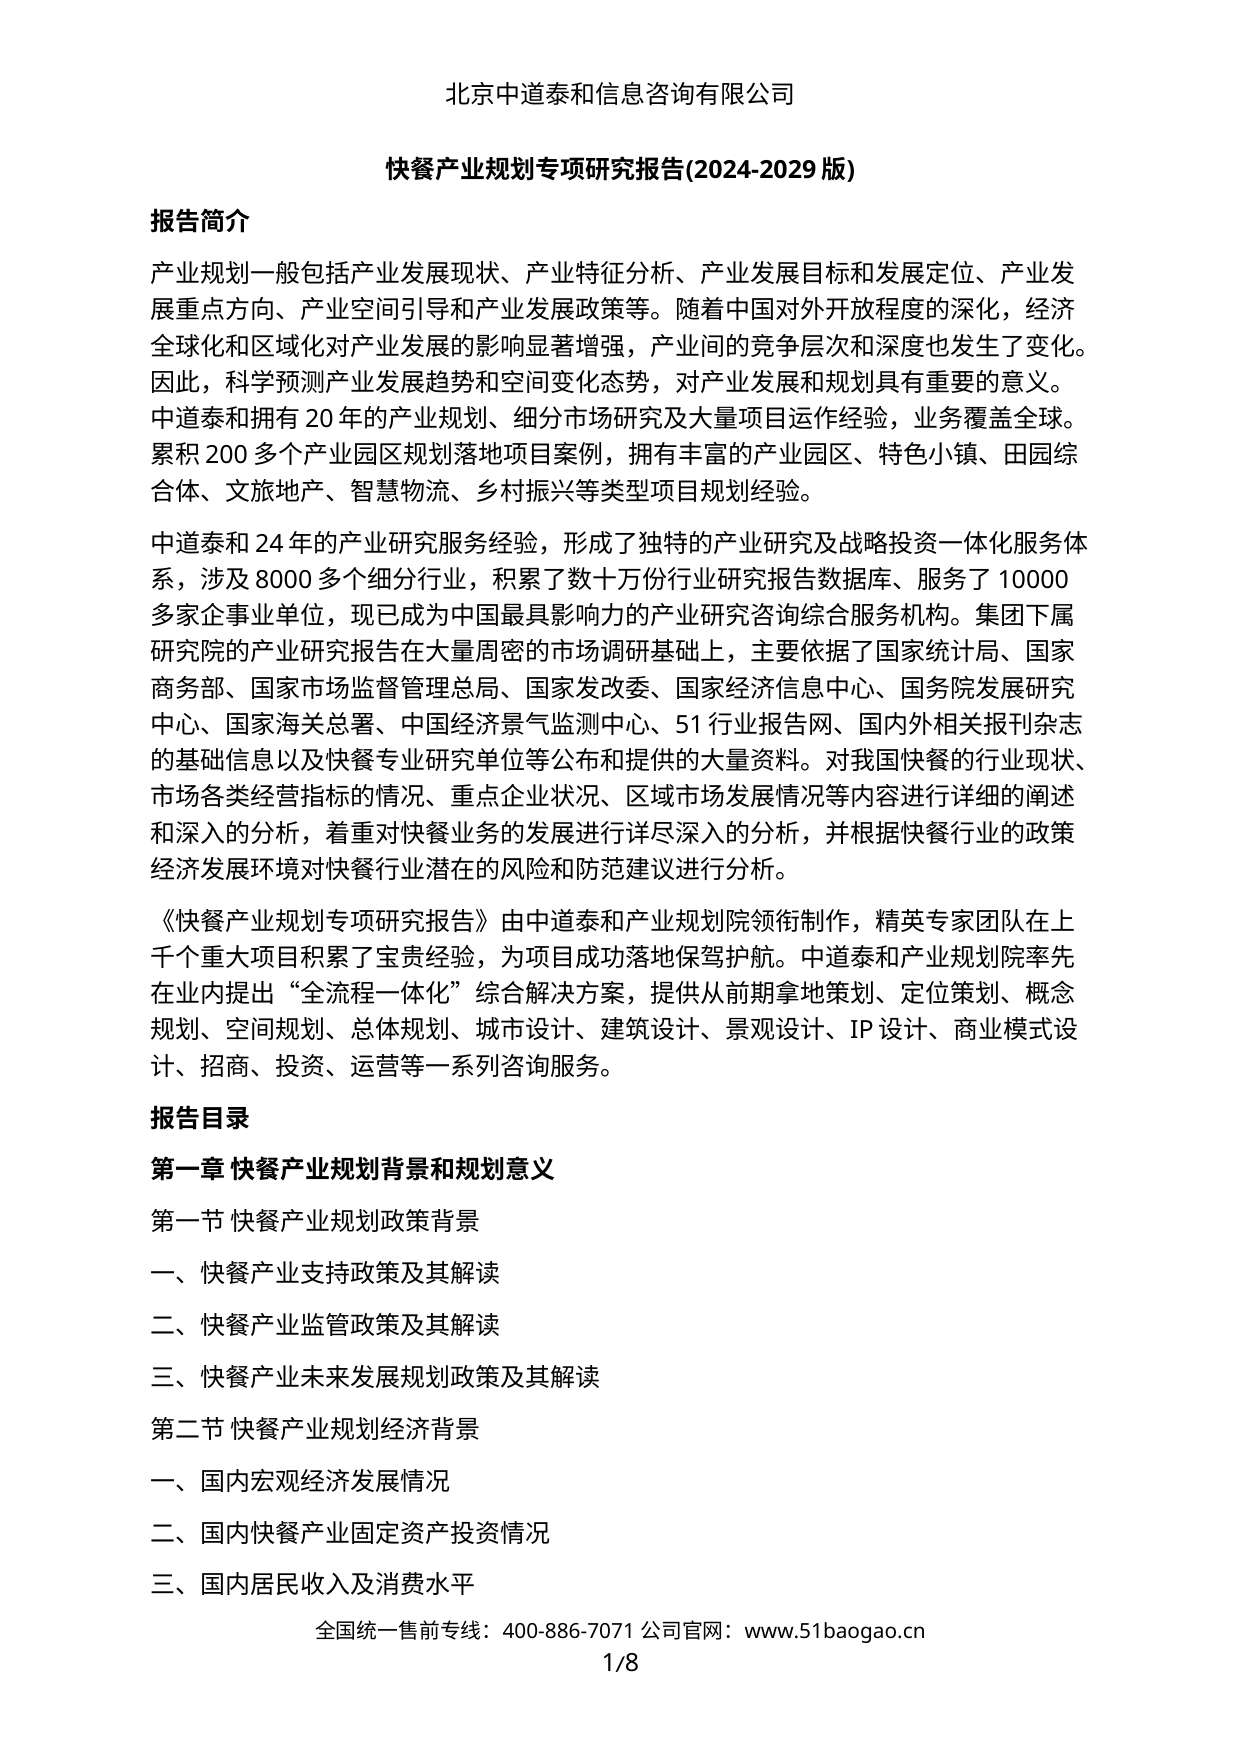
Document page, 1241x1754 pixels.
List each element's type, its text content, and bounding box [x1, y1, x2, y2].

text 第一章 快餐产业规划背景和规划意义 [150, 1150, 1090, 1186]
text 二、国内快餐产业固定资产投资情况 [150, 1513, 1090, 1549]
text 第一节 快餐产业规划政策背景 [150, 1202, 1090, 1238]
text 报告目录 [150, 1098, 1090, 1134]
text 中道泰和24年的产业研究服务经验，形成了独特的产业研究及战略投资一体化服务体系，涉及8000多个细分行业，积累了数十万份行业研究报告数据库、服务了10000多家企事业单位，现已成为中国最具影响力的产业研究咨询综合服务机构。集团下属研究院的产业研究报告在大量周密的市场调研基础上，主要依据了国家统计局、国家商务部、国家市场监督管理总局、国家发改委、国家经济信息中心、国务院发展研究中心、国家海关总署、中国经济景气监测中心、51行业报告网、国内外相关报刊杂志的基础信息以及快餐专业研究单位等公布和提供的大量资料。对我国快餐的行业现状、市场各类经营指标的情况、重点企业状况、区域市场发展情况等内容进行详细的阐述和深入的分析，着重对快餐业务的发展进行详尽深入的分析，并根据快餐行业的政策经济发展环境对快餐行业潜在的风险和防范建议进行分析。 [150, 523, 1090, 886]
text 产业规划一般包括产业发展现状、产业特征分析、产业发展目标和发展定位、产业发展重点方向、产业空间引导和产业发展政策等。随着中国对外开放程度的深化，经济全球化和区域化对产业发展的影响显著增强，产业间的竞争层次和深度也发生了变化。因此，科学预测产业发展趋势和空间变化态势，对产业发展和规划具有重要的意义。中道泰和拥有20年的产业规划、细分市场研究及大量项目运作经验，业务覆盖全球。累积200多个产业园区规划落地项目案例，拥有丰富的产业园区、特色小镇、田园综合体、文旅地产、智慧物流、乡村振兴等类型项目规划经验。 [150, 254, 1090, 507]
text 快餐产业规划专项研究报告(2024-2029版) [150, 150, 1090, 186]
text 一、快餐产业支持政策及其解读 [150, 1254, 1090, 1290]
text 《快餐产业规划专项研究报告》由中道泰和产业规划院领衔制作，精英专家团队在上千个重大项目积累了宝贵经验，为项目成功落地保驾护航。中道泰和产业规划院率先在业内提出“全流程一体化”综合解决方案，提供从前期拿地策划、定位策划、概念规划、空间规划、总体规划、城市设计、建筑设计、景观设计、IP设计、商业模式设计、招商、投资、运营等一系列咨询服务。 [150, 901, 1090, 1082]
text 三、快餐产业未来发展规划政策及其解读 [150, 1357, 1090, 1394]
text 二、快餐产业监管政策及其解读 [150, 1306, 1090, 1342]
text 第二节 快餐产业规划经济背景 [150, 1409, 1090, 1446]
text 三、国内居民收入及消费水平 [150, 1565, 1090, 1601]
text 报告简介 [150, 202, 1090, 238]
text 一、国内宏观经济发展情况 [150, 1461, 1090, 1497]
